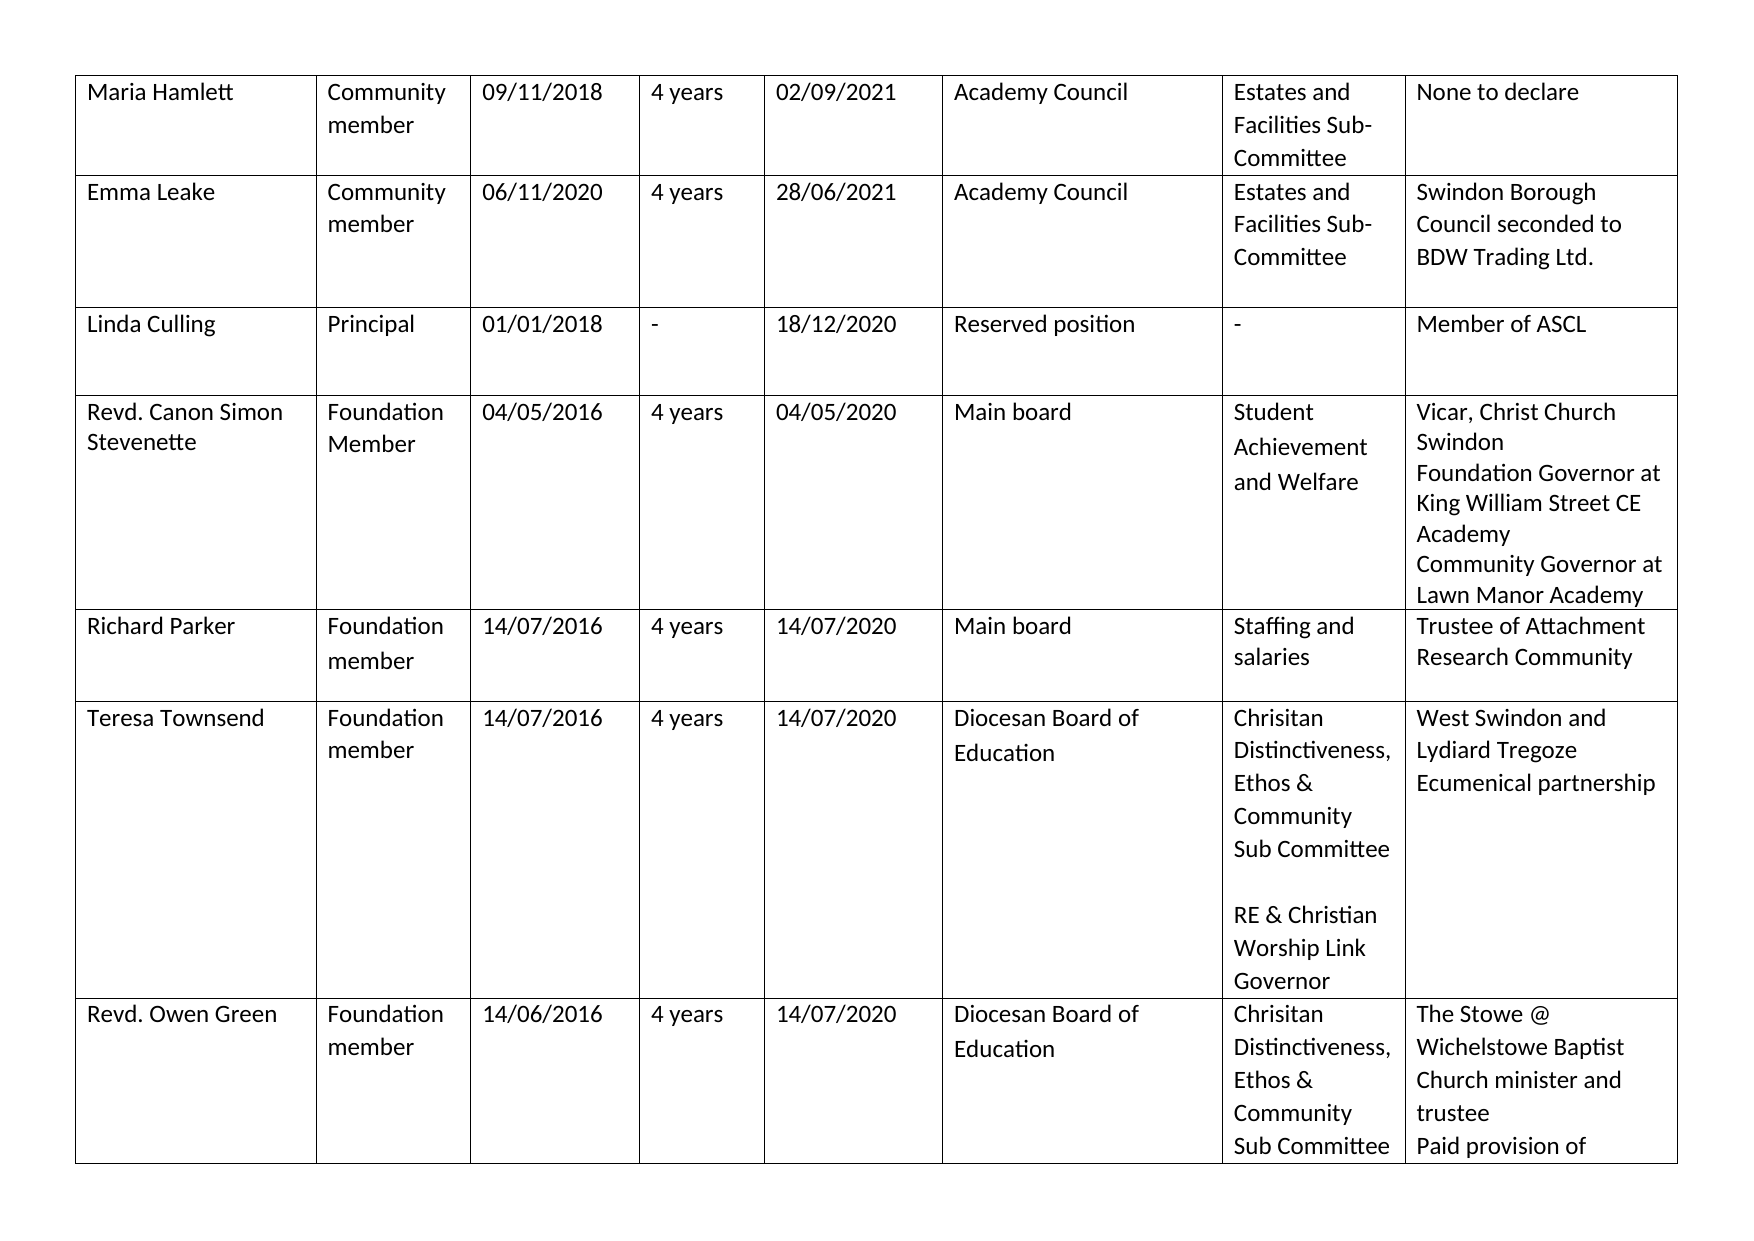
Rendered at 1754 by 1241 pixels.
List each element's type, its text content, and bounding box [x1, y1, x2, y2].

table_cell 06/11/2020 [471, 176, 639, 307]
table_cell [1406, 999, 1677, 1163]
table_cell 4 years [640, 999, 764, 1163]
table_cell - [1223, 308, 1405, 395]
table_cell 28/06/2021 [765, 176, 942, 307]
table_cell Foundation Member [317, 396, 470, 609]
table_cell Revd. Canon Simon Stevenette [76, 396, 316, 609]
table_cell Reserved position [943, 308, 1222, 395]
table_cell Principal [317, 308, 470, 395]
table_cell Main board [943, 610, 1222, 701]
table_cell 14/07/2020 [765, 999, 942, 1163]
table_cell Member of ASCL [1406, 308, 1677, 395]
table_cell Main board [943, 396, 1222, 609]
table_cell 14/06/2016 [471, 999, 639, 1163]
table_cell Vicar, Christ Church Swindon Foundation Governor at King William Street CE Academy Community Governor at Lawn Manor Academy [1406, 396, 1677, 609]
table_cell Foundation member [317, 702, 470, 998]
table_cell 4 years [640, 396, 764, 609]
table_cell 4 years [640, 702, 764, 998]
table_cell 02/09/2021 [765, 76, 942, 175]
table_cell - [640, 308, 764, 395]
table_cell 4 years [640, 610, 764, 701]
table_cell Teresa Townsend [76, 702, 316, 998]
table_cell 14/07/2020 [765, 702, 942, 998]
table_cell 04/05/2020 [765, 396, 942, 609]
table_cell Staffing and salaries [1223, 610, 1405, 701]
table_cell Community member [317, 176, 470, 307]
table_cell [1223, 999, 1405, 1163]
table_cell None to declare [1406, 76, 1677, 175]
table_cell 4 years [640, 176, 764, 307]
table_cell 14/07/2020 [765, 610, 942, 701]
table_cell 09/11/2018 [471, 76, 639, 175]
table_cell Maria Hamlett [76, 76, 316, 175]
table_cell 04/05/2016 [471, 396, 639, 609]
table_cell 01/01/2018 [471, 308, 639, 395]
table_cell 14/07/2016 [471, 702, 639, 998]
table_cell 18/12/2020 [765, 308, 942, 395]
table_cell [943, 999, 1222, 1163]
table_cell Foundation member [317, 999, 470, 1163]
table_cell West Swindon and Lydiard Tregoze Ecumenical partnership [1406, 702, 1677, 998]
table_cell Estates and Facilities Sub-Committee [1223, 176, 1405, 307]
table_cell Community member [317, 76, 470, 175]
table_cell Swindon Borough Council seconded to BDW Trading Ltd. [1406, 176, 1677, 307]
table_cell Emma Leake [76, 176, 316, 307]
table_cell Revd. Owen Green [76, 999, 316, 1163]
table_cell Richard Parker [76, 610, 316, 701]
table_cell Student Achievement and Welfare [1223, 396, 1405, 609]
table_cell Academy Council [943, 176, 1222, 307]
table_cell Academy Council [943, 76, 1222, 175]
table_cell Estates and Facilities Sub-Committee [1223, 76, 1405, 175]
table_cell Linda Culling [76, 308, 316, 395]
table_cell Chrisitan Distinctiveness, Ethos & Community Sub Committee RE & Christian Worship Link Governor [1223, 702, 1405, 998]
table_cell Trustee of Attachment Research Community [1406, 610, 1677, 701]
table_cell Foundation member [317, 610, 470, 701]
table_cell 4 years [640, 76, 764, 175]
table_cell Diocesan Board of Education [943, 702, 1222, 998]
table_cell 14/07/2016 [471, 610, 639, 701]
